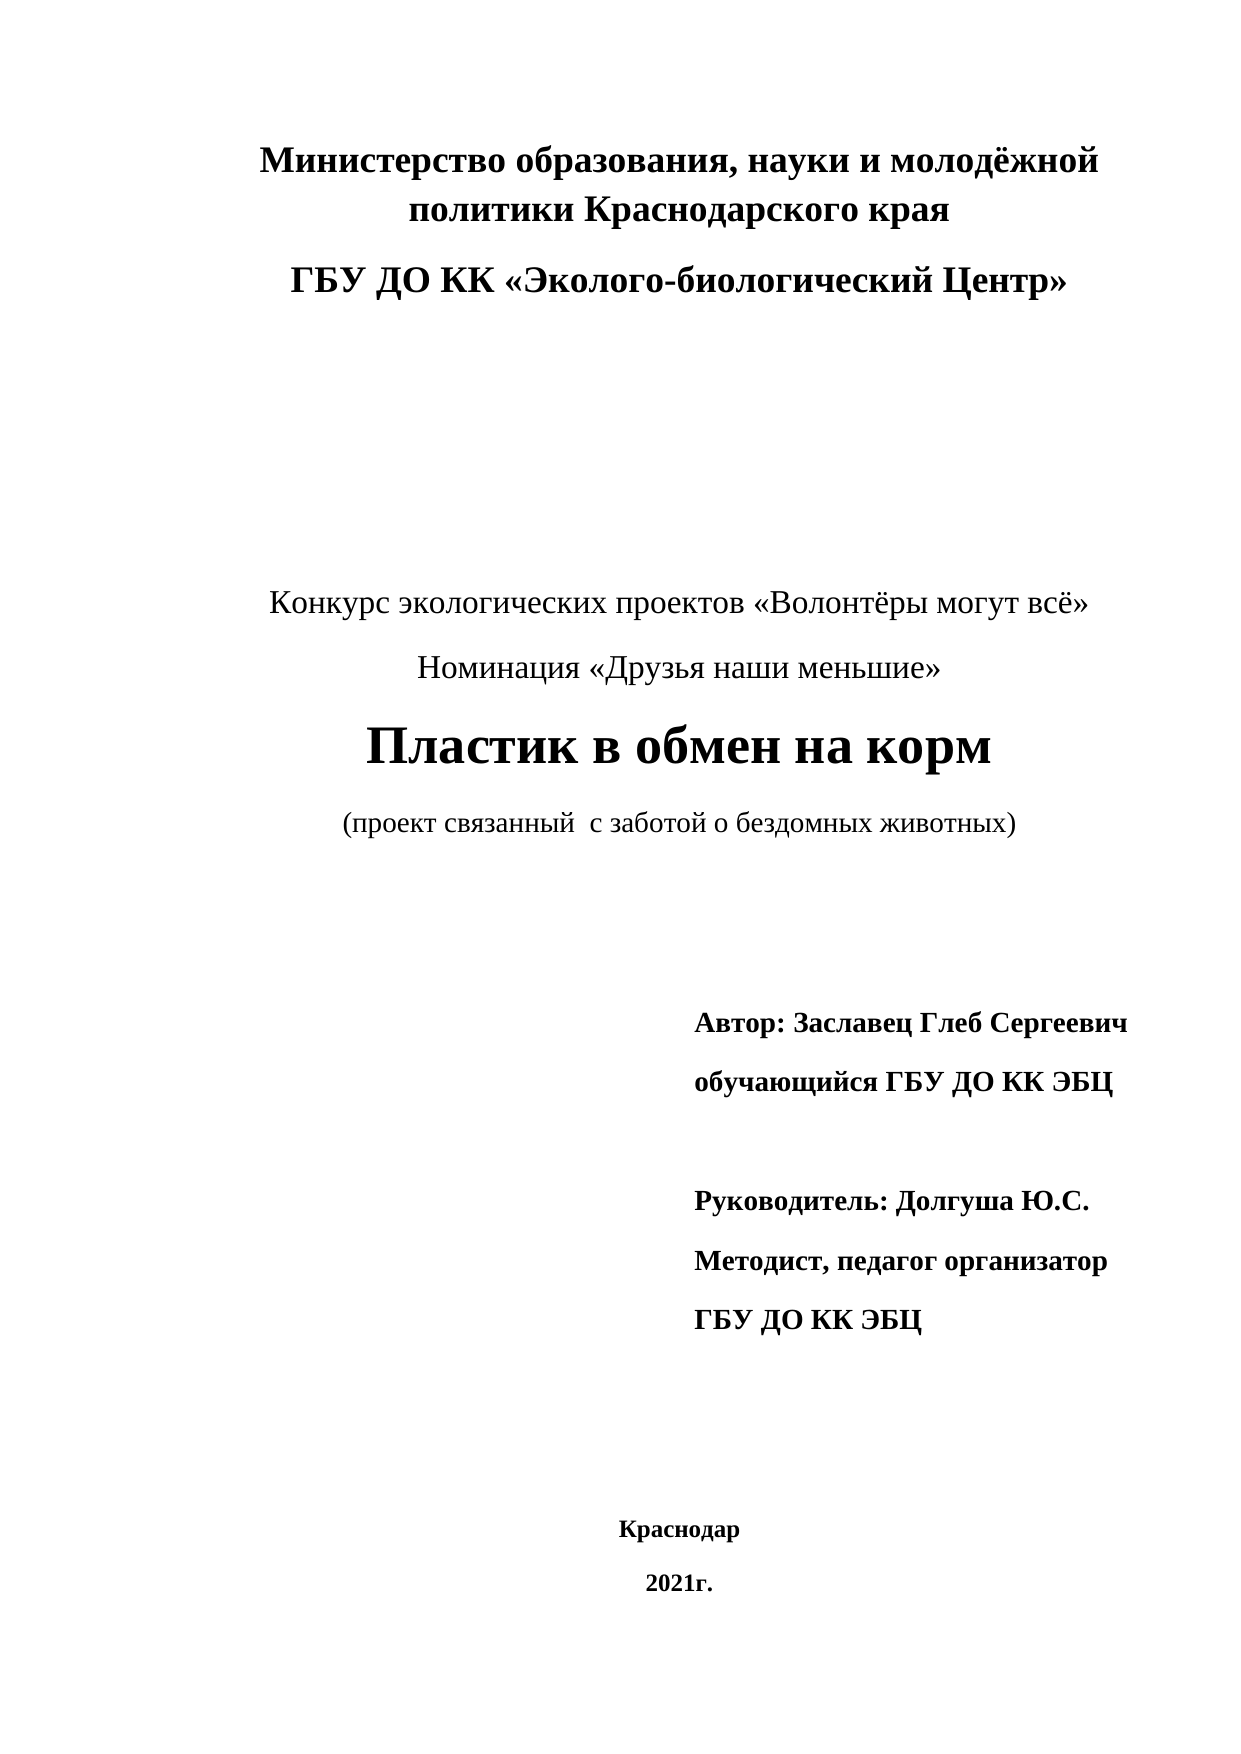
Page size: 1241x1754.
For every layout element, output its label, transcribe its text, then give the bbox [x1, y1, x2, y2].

text Министерство образования, науки и молодёжной политики Краснодарского края [177, 137, 1181, 230]
text (проект связанный с заботой о бездомных животных) [177, 805, 1181, 838]
text Методист, педагог организатор [694, 1243, 1181, 1276]
text ГБУ ДО КК ЭБЦ [694, 1302, 1181, 1336]
text Конкурс экологических проектов «Волонтёры могут всё» [177, 583, 1181, 621]
text обучающийся ГБУ ДО КК ЭБЦ [694, 1064, 1181, 1098]
text Руководитель: Долгуша Ю.С. [694, 1183, 1181, 1217]
text ГБУ ДО КК «Эколого-биологический Центр» [177, 257, 1181, 300]
text Автор: Заславец Глеб Сергеевич [694, 1005, 1181, 1039]
text Краснодар [177, 1514, 1181, 1543]
text 2021г. [177, 1568, 1181, 1597]
text Пластик в обмен на корм [177, 712, 1181, 775]
text Номинация «Друзья наши меньшие» [177, 648, 1181, 686]
